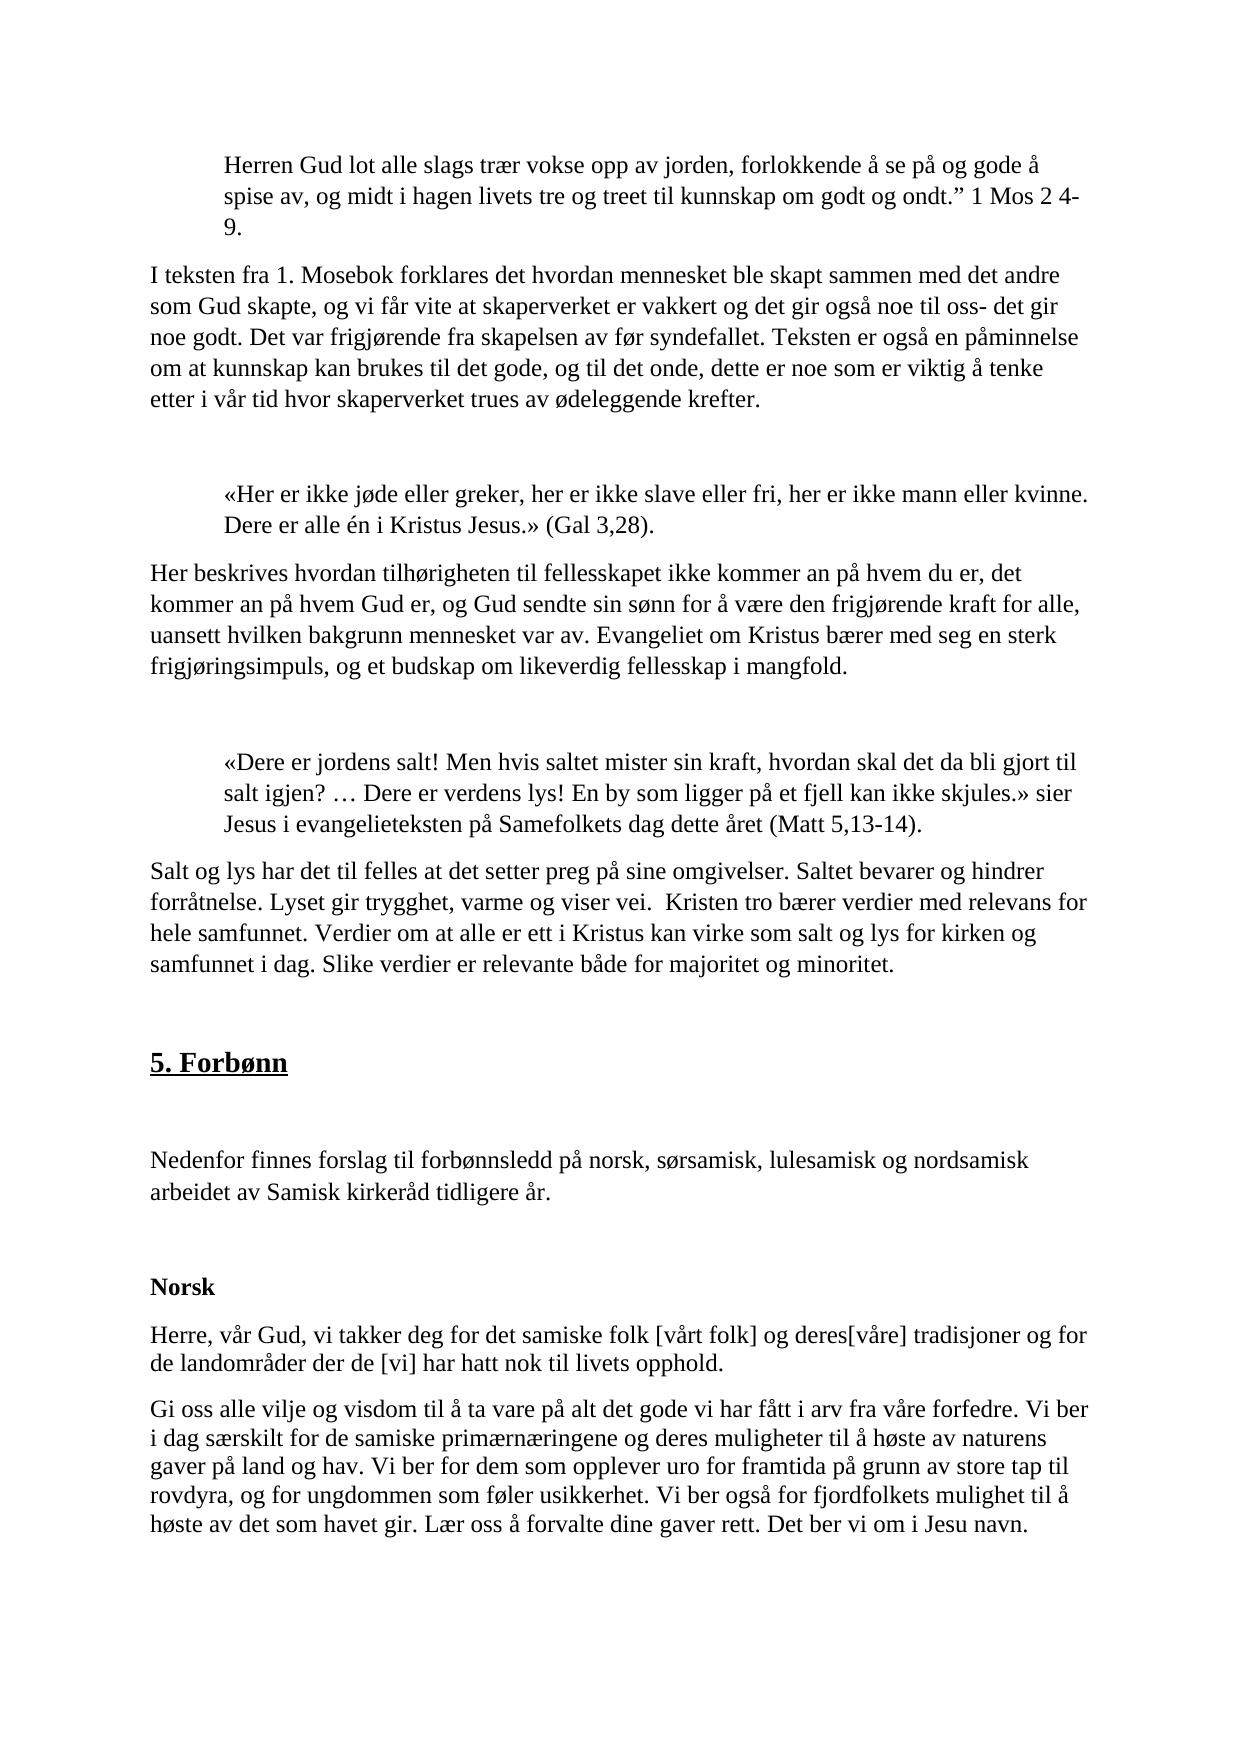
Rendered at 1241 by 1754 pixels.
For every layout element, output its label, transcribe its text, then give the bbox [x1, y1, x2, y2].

text I teksten fra 1. Mosebok forklares det hvordan mennesket ble skapt sammen med det andre som Gud skapte, og vi får vite at skaperverket er vakkert og det gir også noe til oss- det gir noe godt. Det var frigjørende fra skapelsen av før syndefallet. Teksten er også en påminnelse om at kunnskap kan brukes til det gode, og til det onde, dette er noe som er viktig å tenke etter i vår tid hvor skaperverket trues av ødeleggende krefter. [150, 260, 1090, 413]
text Salt og lys har det til felles at det setter preg på sine omgivelser. Saltet bevarer og hindrer forråtnelse. Lyset gir trygghet, varme og viser vei. Kristen tro bærer verdier med relevans for hele samfunnet. Verdier om at alle er ett i Kristus kan virke som salt og lys for kirken og samfunnet i dag. Slike verdier er relevante både for majoritet og minoritet. [150, 856, 1090, 978]
text «Dere er jordens salt! Men hvis saltet mister sin kraft, hvordan skal det da bli gjort til salt igjen? … Dere er verdens lys! En by som ligger på et fjell kan ikke skjules.» sier Jesus i evangelieteksten på Samefolkets dag dette året (Matt 5,13-14). [224, 747, 1090, 837]
text «Her er ikke jøde eller greker, her er ikke slave eller fri, her er ikke mann eller kvinne. Dere er alle én i Kristus Jesus.» (Gal 3,28). [224, 479, 1090, 539]
text Norsk [150, 1272, 1090, 1301]
text Gi oss alle vilje og visdom til å ta vare på alt det gode vi har fått i arv fra våre forfedre. Vi ber i dag særskilt for de samiske primærnæringene og deres muligheter til å høste av naturens gaver på land og hav. Vi ber for dem som opplever uro for framtida på grunn av store tap til rovdyra, og for ungdommen som føler usikkerhet. Vi ber også for fjordfolkets mulighet til å høste av det som havet gir. Lær oss å forvalte dine gaver rett. Det ber vi om i Jesu navn. [150, 1394, 1090, 1538]
text Nedenfor finnes forslag til forbønnsledd på norsk, sørsamisk, lulesamisk og nordsamisk arbeidet av Samisk kirkeråd tidligere år. [150, 1146, 1090, 1205]
text Her beskrives hvordan tilhørigheten til fellesskapet ikke kommer an på hvem du er, det kommer an på hvem Gud er, og Gud sendte sin sønn for å være den frigjørende kraft for alle, uansett hvilken bakgrunn mennesket var av. Evangeliet om Kristus bærer med seg en sterk frigjøringsimpuls, og et budskap om likeverdig fellesskap i mangfold. [150, 558, 1090, 680]
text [224, 150, 1090, 241]
text Herre, vår Gud, vi takker deg for det samiske folk [vårt folk] og deres[våre] tradisjoner og for de landområder der de [vi] har hatt nok til livets opphold. [150, 1320, 1090, 1377]
text 5. Forbønn [150, 1045, 1090, 1078]
